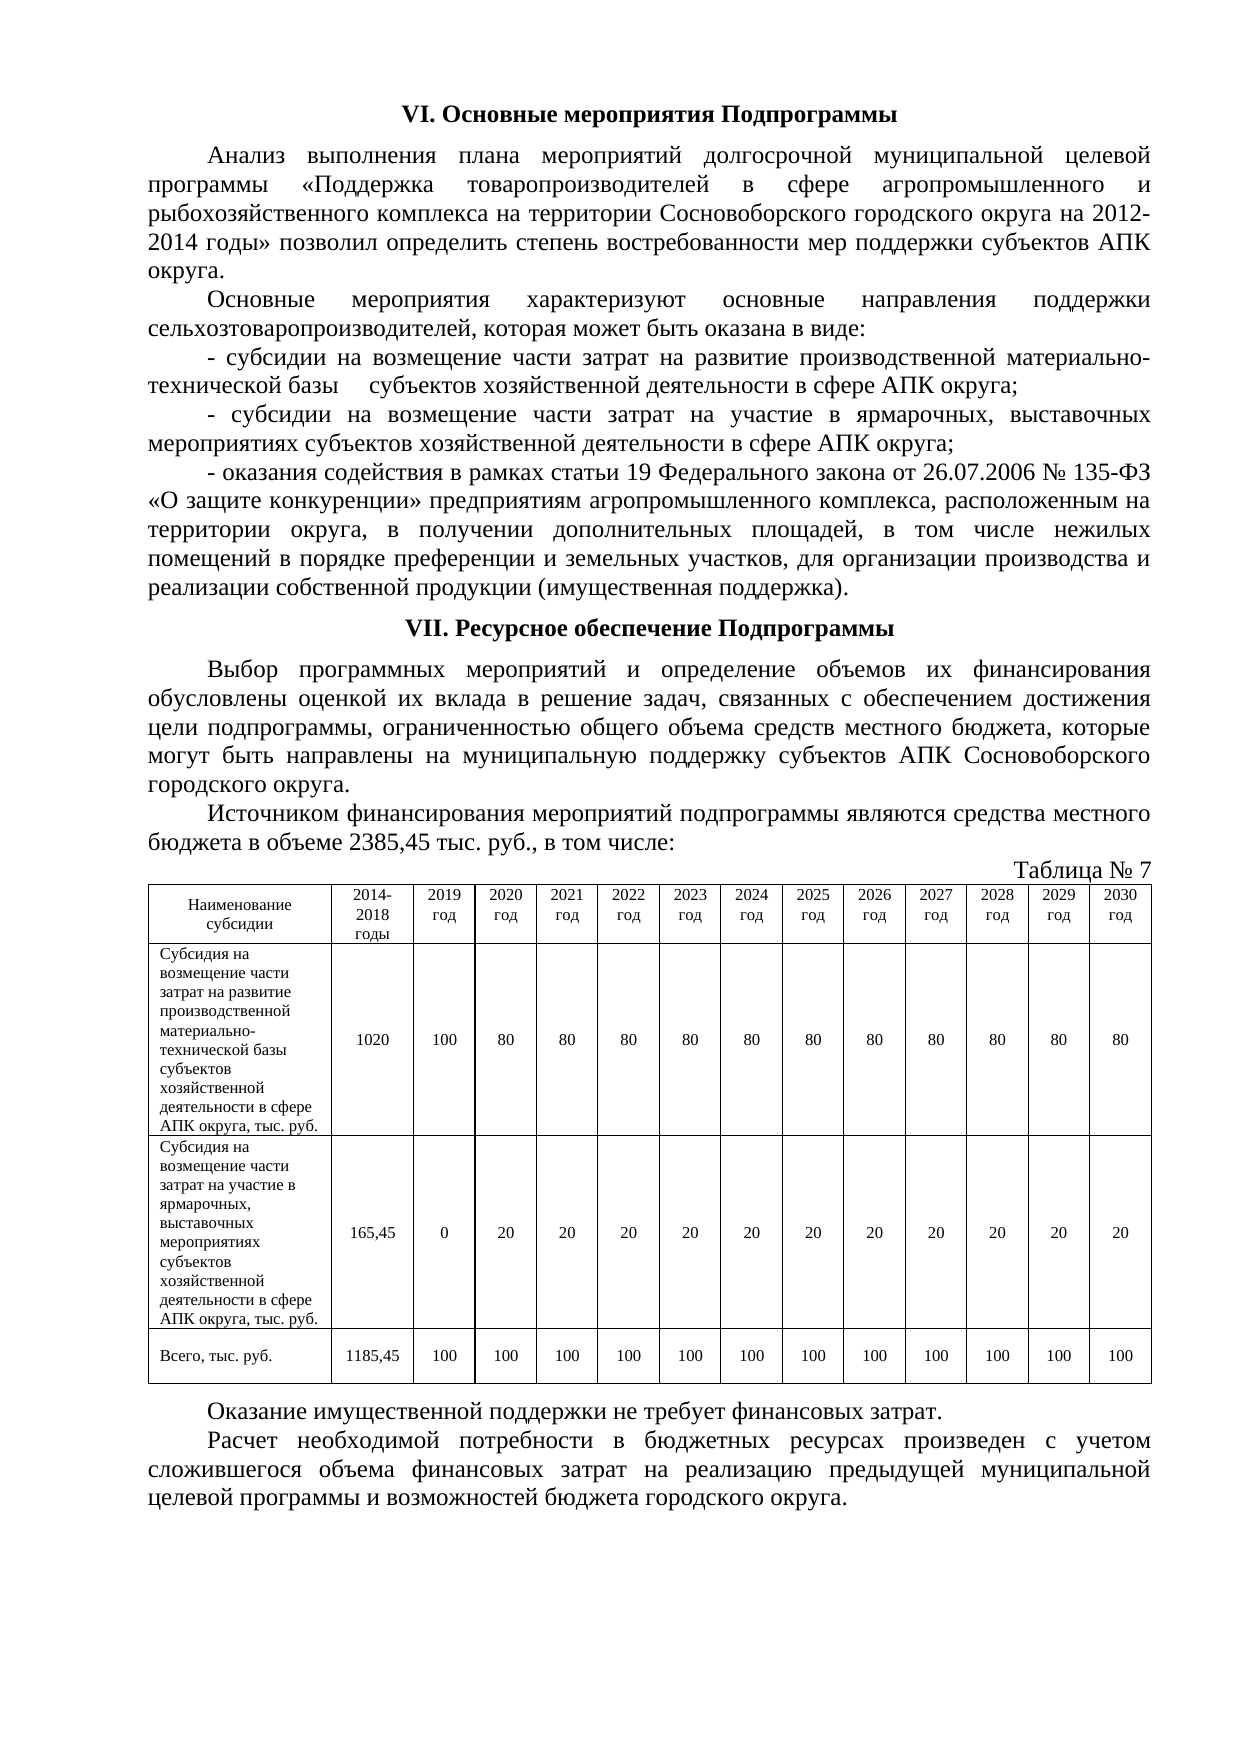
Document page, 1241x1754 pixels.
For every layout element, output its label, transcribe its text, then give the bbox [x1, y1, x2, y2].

table_cell 100 [537, 1329, 597, 1383]
table_cell 100 [967, 1329, 1028, 1383]
text - субсидии на возмещение части затрат на участие в ярмарочных, выставочных мероприятиях субъектов хозяйственной деятельности в сфере АПК округа; [148, 399, 1152, 457]
text - субсидии на возмещение части затрат на развитие производственной материально-технической базы субъектов хозяйственной деятельности в сфере АПК округа; [148, 342, 1152, 399]
table_cell 100 [1090, 1329, 1151, 1383]
table_cell 100 [906, 1329, 966, 1383]
text Расчет необходимой потребности в бюджетных ресурсах произведен с учетом сложившегося объема финансовых затрат на реализацию предыдущей муниципальной целевой программы и возможностей бюджета городского округа. [148, 1425, 1152, 1511]
table_cell 100 [476, 1329, 536, 1383]
table_cell 80 [783, 944, 843, 1135]
table_cell 20 [1029, 1136, 1089, 1328]
table_cell 165,45 [332, 1136, 413, 1328]
table_cell 1185,45 [332, 1329, 413, 1383]
table_cell 100 [844, 1329, 905, 1383]
table_cell 80 [1090, 944, 1151, 1135]
table_cell 100 [598, 1329, 659, 1383]
table_header 2026 год [844, 885, 905, 943]
text VII. Ресурсное обеспечение Подпрограммы [148, 613, 1152, 642]
table_cell 20 [844, 1136, 905, 1328]
table_cell 20 [967, 1136, 1028, 1328]
table_cell 20 [537, 1136, 597, 1328]
table_cell 80 [721, 944, 782, 1135]
table_header 2019 год [414, 885, 474, 943]
table_cell 1020 [332, 944, 413, 1135]
text VI. Основные мероприятия Подпрограммы [148, 99, 1152, 128]
table_cell 20 [906, 1136, 966, 1328]
text Источником финансирования мероприятий подпрограммы являются средства местного бюджета в объеме 2385,45 тыс. руб., в том числе: [148, 798, 1152, 855]
text Выбор программных мероприятий и определение объемов их финансирования обусловлены оценкой их вклада в решение задач, связанных с обеспечением достижения цели подпрограммы, ограниченностью общего объема средств местного бюджета, которые могут быть направлены на муниципальную поддержку субъектов АПК Сосновоборского городского округа. [148, 654, 1152, 798]
table_header 2029 год [1029, 885, 1089, 943]
table_cell Всего, тыс. руб. [149, 1329, 331, 1383]
table_cell 20 [721, 1136, 782, 1328]
table_cell 20 [660, 1136, 720, 1328]
text Оказание имущественной поддержки не требует финансовых затрат. [148, 1396, 1152, 1425]
table_header 2014-2018 годы [332, 885, 413, 943]
table_cell 80 [476, 944, 536, 1135]
table_header 2028 год [967, 885, 1028, 943]
table_cell 100 [660, 1329, 720, 1383]
table_cell 0 [414, 1136, 474, 1328]
text Основные мероприятия характеризуют основные направления поддержки сельхозтоваропроизводителей, которая может быть оказана в виде: [148, 284, 1152, 342]
table_header 2030 год [1090, 885, 1151, 943]
text - оказания содействия в рамках статьи 19 Федерального закона от 26.07.2006 № 135-ФЗ «О защите конкуренции» предприятиям агропромышленного комплекса, расположенным на территории округа, в получении дополнительных площадей, в том числе нежилых помещений в порядке преференции и земельных участков, для организации производства и реализации собственной продукции (имущественная поддержка). [148, 457, 1152, 600]
table_cell 20 [476, 1136, 536, 1328]
table_cell Субсидия на возмещение части затрат на участие в ярмарочных, выставочных мероприятиях субъектов хозяйственной деятельности в сфере АПК округа, тыс. руб. [149, 1136, 331, 1328]
table_header 2021 год [537, 885, 597, 943]
table_cell 100 [721, 1329, 782, 1383]
table_header 2022 год [598, 885, 659, 943]
table_header 2020 год [476, 885, 536, 943]
table_cell 100 [414, 944, 474, 1135]
table_cell 20 [1090, 1136, 1151, 1328]
table_header 2024 год [721, 885, 782, 943]
text Анализ выполнения плана мероприятий долгосрочной муниципальной целевой программы «Поддержка товаропроизводителей в сфере агропромышленного и рыбохозяйственного комплекса на территории Сосновоборского городского округа на 2012-2014 годы» позволил определить степень востребованности мер поддержки субъектов АПК округа. [148, 140, 1152, 284]
table_cell Субсидия на возмещение части затрат на развитие производственной материально-технической базы субъектов хозяйственной деятельности в сфере АПК округа, тыс. руб. [149, 944, 331, 1135]
text Таблица № 7 [148, 855, 1152, 884]
table_cell 80 [1029, 944, 1089, 1135]
table_cell 20 [598, 1136, 659, 1328]
table_cell 20 [783, 1136, 843, 1328]
table_header Наименование субсидии [149, 885, 331, 943]
table_cell 80 [660, 944, 720, 1135]
table_header 2027 год [906, 885, 966, 943]
table_cell 100 [1029, 1329, 1089, 1383]
table_cell 80 [537, 944, 597, 1135]
table_cell 80 [844, 944, 905, 1135]
table_cell 80 [598, 944, 659, 1135]
table_cell 100 [414, 1329, 474, 1383]
table_header 2023 год [660, 885, 720, 943]
table_cell 80 [967, 944, 1028, 1135]
table_cell 100 [783, 1329, 843, 1383]
table_header 2025 год [783, 885, 843, 943]
table_cell 80 [906, 944, 966, 1135]
